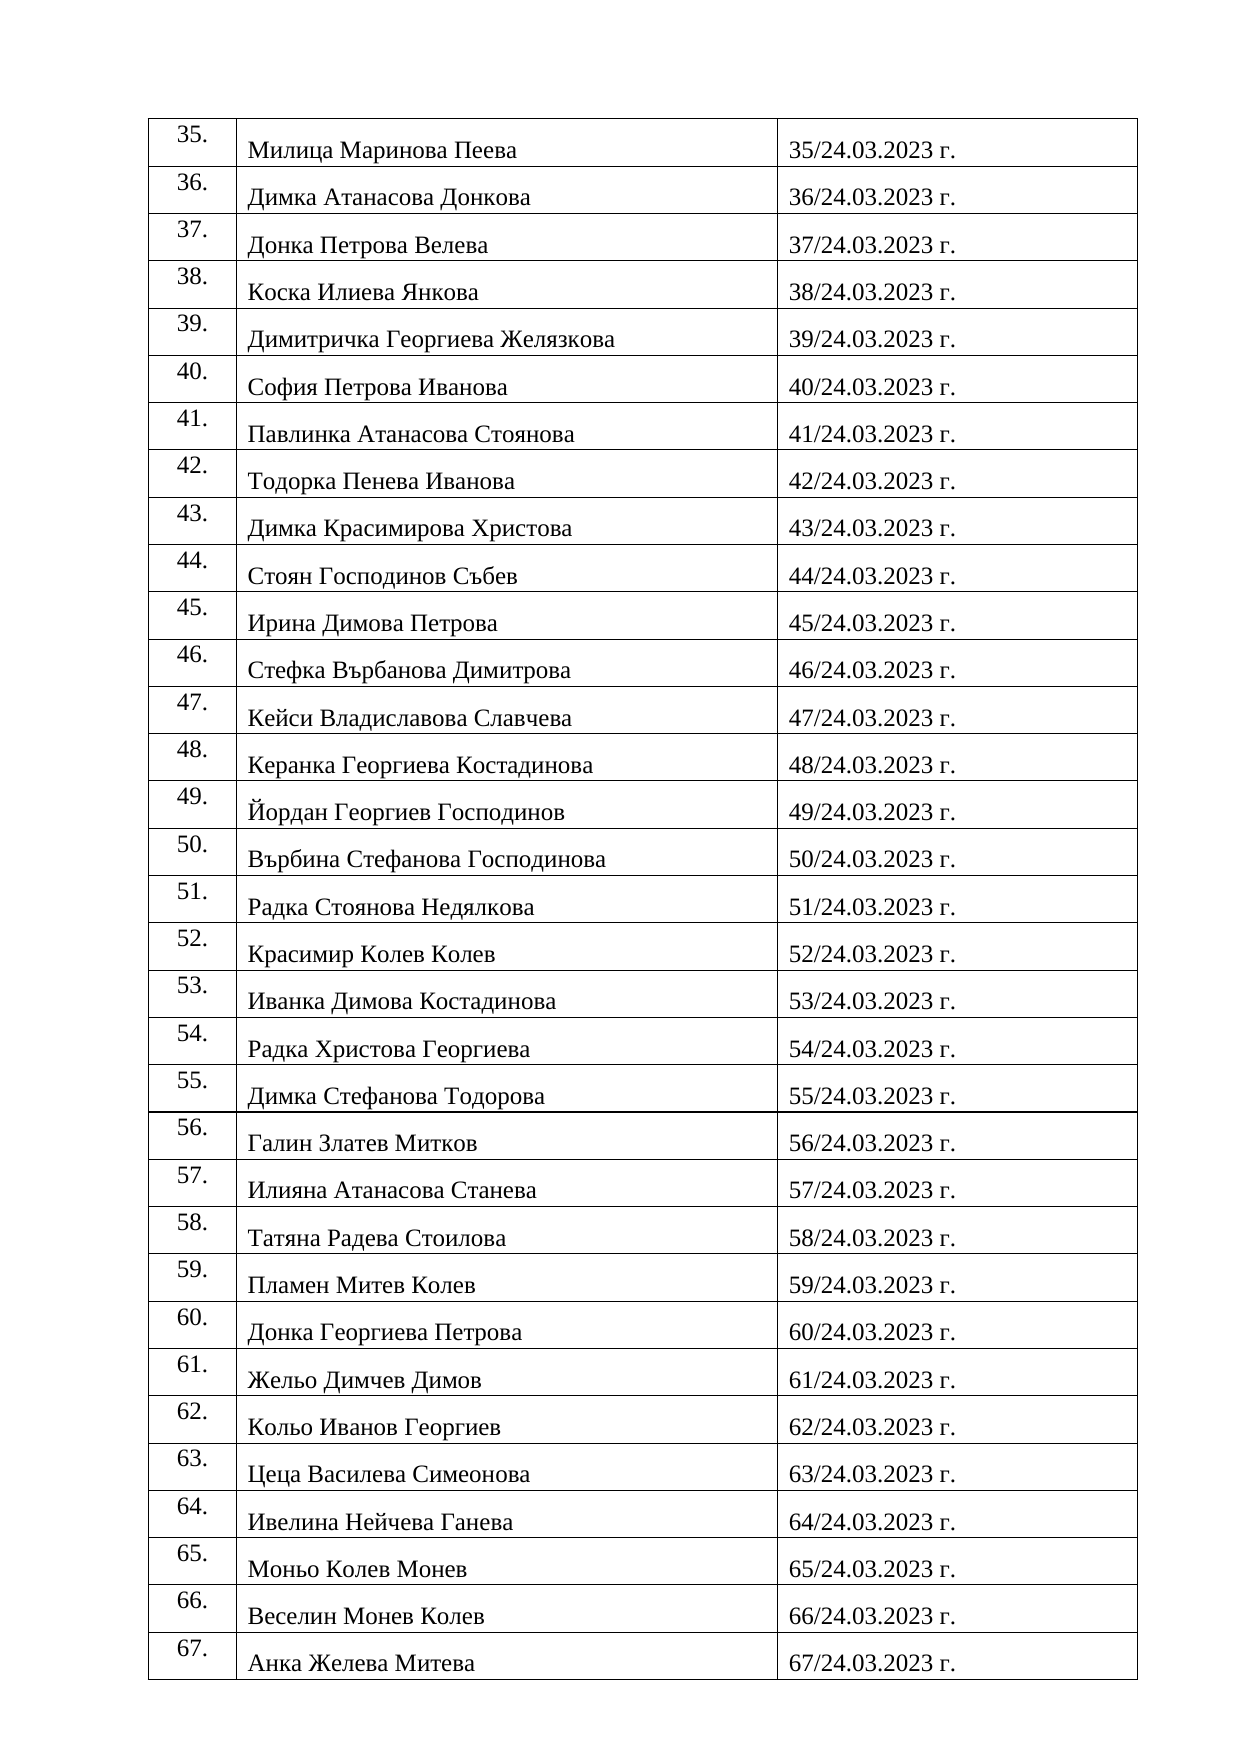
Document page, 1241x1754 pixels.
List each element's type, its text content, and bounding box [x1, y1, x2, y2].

table_cell 42/24.03.2023 г. [778, 450, 1137, 497]
table_cell 57/24.03.2023 г. [778, 1160, 1137, 1206]
table_cell Иванка Димова Костадинова [237, 971, 777, 1017]
table_cell Кейси Владиславова Славчева [237, 687, 777, 733]
table_cell Коска Илиева Янкова [237, 261, 777, 307]
table_cell 66. [149, 1585, 236, 1632]
table_cell 61/24.03.2023 г. [778, 1349, 1137, 1395]
table_cell Стоян Господинов Събев [237, 545, 777, 591]
table_cell 37/24.03.2023 г. [778, 214, 1137, 260]
table_cell Илияна Атанасова Станева [237, 1160, 777, 1206]
table_cell 38. [149, 261, 236, 307]
table_cell 43. [149, 498, 236, 544]
table_cell 42. [149, 450, 236, 497]
table_cell Галин Златев Митков [237, 1113, 777, 1159]
table_cell Анка Желева Митева [237, 1633, 777, 1679]
table_cell 48. [149, 734, 236, 780]
table_cell 67/24.03.2023 г. [778, 1633, 1137, 1679]
table_cell Стефка Върбанова Димитрова [237, 640, 777, 686]
table_cell Радка Стоянова Недялкова [237, 876, 777, 922]
table_cell 49/24.03.2023 г. [778, 781, 1137, 828]
table_cell 49. [149, 781, 236, 828]
table_cell Димка Стефанова Тодорова [237, 1065, 777, 1111]
table_cell 64. [149, 1491, 236, 1537]
table_cell 56. [149, 1113, 236, 1159]
table_cell 63/24.03.2023 г. [778, 1444, 1137, 1490]
table_cell 61. [149, 1349, 236, 1395]
table_cell Тодорка Пенева Иванова [237, 450, 777, 497]
table_cell Жельо Димчев Димов [237, 1349, 777, 1395]
table_cell 51. [149, 876, 236, 922]
table_cell Павлинка Атанасова Стоянова [237, 403, 777, 449]
table_cell Донка Георгиева Петрова [237, 1302, 777, 1348]
table_cell 46. [149, 640, 236, 686]
table_cell Цеца Василева Симеонова [237, 1444, 777, 1490]
table_cell 39/24.03.2023 г. [778, 309, 1137, 355]
table_cell 59. [149, 1254, 236, 1301]
table_cell 57. [149, 1160, 236, 1206]
table_cell 41. [149, 403, 236, 449]
table_cell София Петрова Иванова [237, 356, 777, 402]
table_cell Пламен Митев Колев [237, 1254, 777, 1301]
table_cell 59/24.03.2023 г. [778, 1254, 1137, 1301]
table_cell Милица Маринова Пеева [237, 119, 777, 166]
table_cell 52/24.03.2023 г. [778, 923, 1137, 969]
table_cell Димитричка Георгиева Желязкова [237, 309, 777, 355]
table_cell 50/24.03.2023 г. [778, 829, 1137, 875]
table_cell 64/24.03.2023 г. [778, 1491, 1137, 1537]
table_cell Татяна Радева Стоилова [237, 1207, 777, 1253]
table_cell 67. [149, 1633, 236, 1679]
table_cell 38/24.03.2023 г. [778, 261, 1137, 307]
table_cell Красимир Колев Колев [237, 923, 777, 969]
table_cell 36/24.03.2023 г. [778, 167, 1137, 213]
table_cell Керанка Георгиева Костадинова [237, 734, 777, 780]
table_cell 58/24.03.2023 г. [778, 1207, 1137, 1253]
table_cell 50. [149, 829, 236, 875]
table_cell 40/24.03.2023 г. [778, 356, 1137, 402]
table_cell 65/24.03.2023 г. [778, 1538, 1137, 1584]
table_cell 35/24.03.2023 г. [778, 119, 1137, 166]
table_cell Йордан Георгиев Господинов [237, 781, 777, 828]
table_cell 40. [149, 356, 236, 402]
table_cell 45/24.03.2023 г. [778, 592, 1137, 638]
table_cell 60/24.03.2023 г. [778, 1302, 1137, 1348]
table_cell 47. [149, 687, 236, 733]
table_cell 36. [149, 167, 236, 213]
table_cell 52. [149, 923, 236, 969]
table_cell 46/24.03.2023 г. [778, 640, 1137, 686]
table_cell 51/24.03.2023 г. [778, 876, 1137, 922]
table_cell Димка Атанасова Донкова [237, 167, 777, 213]
table_cell Ивелина Нейчева Ганева [237, 1491, 777, 1537]
table_cell Моньо Колев Монев [237, 1538, 777, 1584]
table_cell 55. [149, 1065, 236, 1111]
table_cell Веселин Монев Колев [237, 1585, 777, 1632]
table_cell 53. [149, 971, 236, 1017]
table_cell Върбина Стефанова Господинова [237, 829, 777, 875]
table_cell Донка Петрова Велева [237, 214, 777, 260]
table_cell 60. [149, 1302, 236, 1348]
table_cell 53/24.03.2023 г. [778, 971, 1137, 1017]
table_cell 39. [149, 309, 236, 355]
table_cell 55/24.03.2023 г. [778, 1065, 1137, 1111]
table_cell 35. [149, 119, 236, 166]
table_cell 54. [149, 1018, 236, 1064]
table_cell 62. [149, 1396, 236, 1442]
table_cell Кольо Иванов Георгиев [237, 1396, 777, 1442]
table_cell 65. [149, 1538, 236, 1584]
table_cell 44. [149, 545, 236, 591]
table_cell 44/24.03.2023 г. [778, 545, 1137, 591]
table_cell Ирина Димова Петрова [237, 592, 777, 638]
table_cell 56/24.03.2023 г. [778, 1113, 1137, 1159]
table_cell 43/24.03.2023 г. [778, 498, 1137, 544]
table_cell 54/24.03.2023 г. [778, 1018, 1137, 1064]
table_cell Димка Красимирова Христова [237, 498, 777, 544]
table_cell 58. [149, 1207, 236, 1253]
table_cell 41/24.03.2023 г. [778, 403, 1137, 449]
table_cell 66/24.03.2023 г. [778, 1585, 1137, 1632]
table_cell 47/24.03.2023 г. [778, 687, 1137, 733]
table_cell 45. [149, 592, 236, 638]
table_cell 63. [149, 1444, 236, 1490]
table_cell 62/24.03.2023 г. [778, 1396, 1137, 1442]
table_cell 48/24.03.2023 г. [778, 734, 1137, 780]
table_cell Радка Христова Георгиева [237, 1018, 777, 1064]
table_cell 37. [149, 214, 236, 260]
